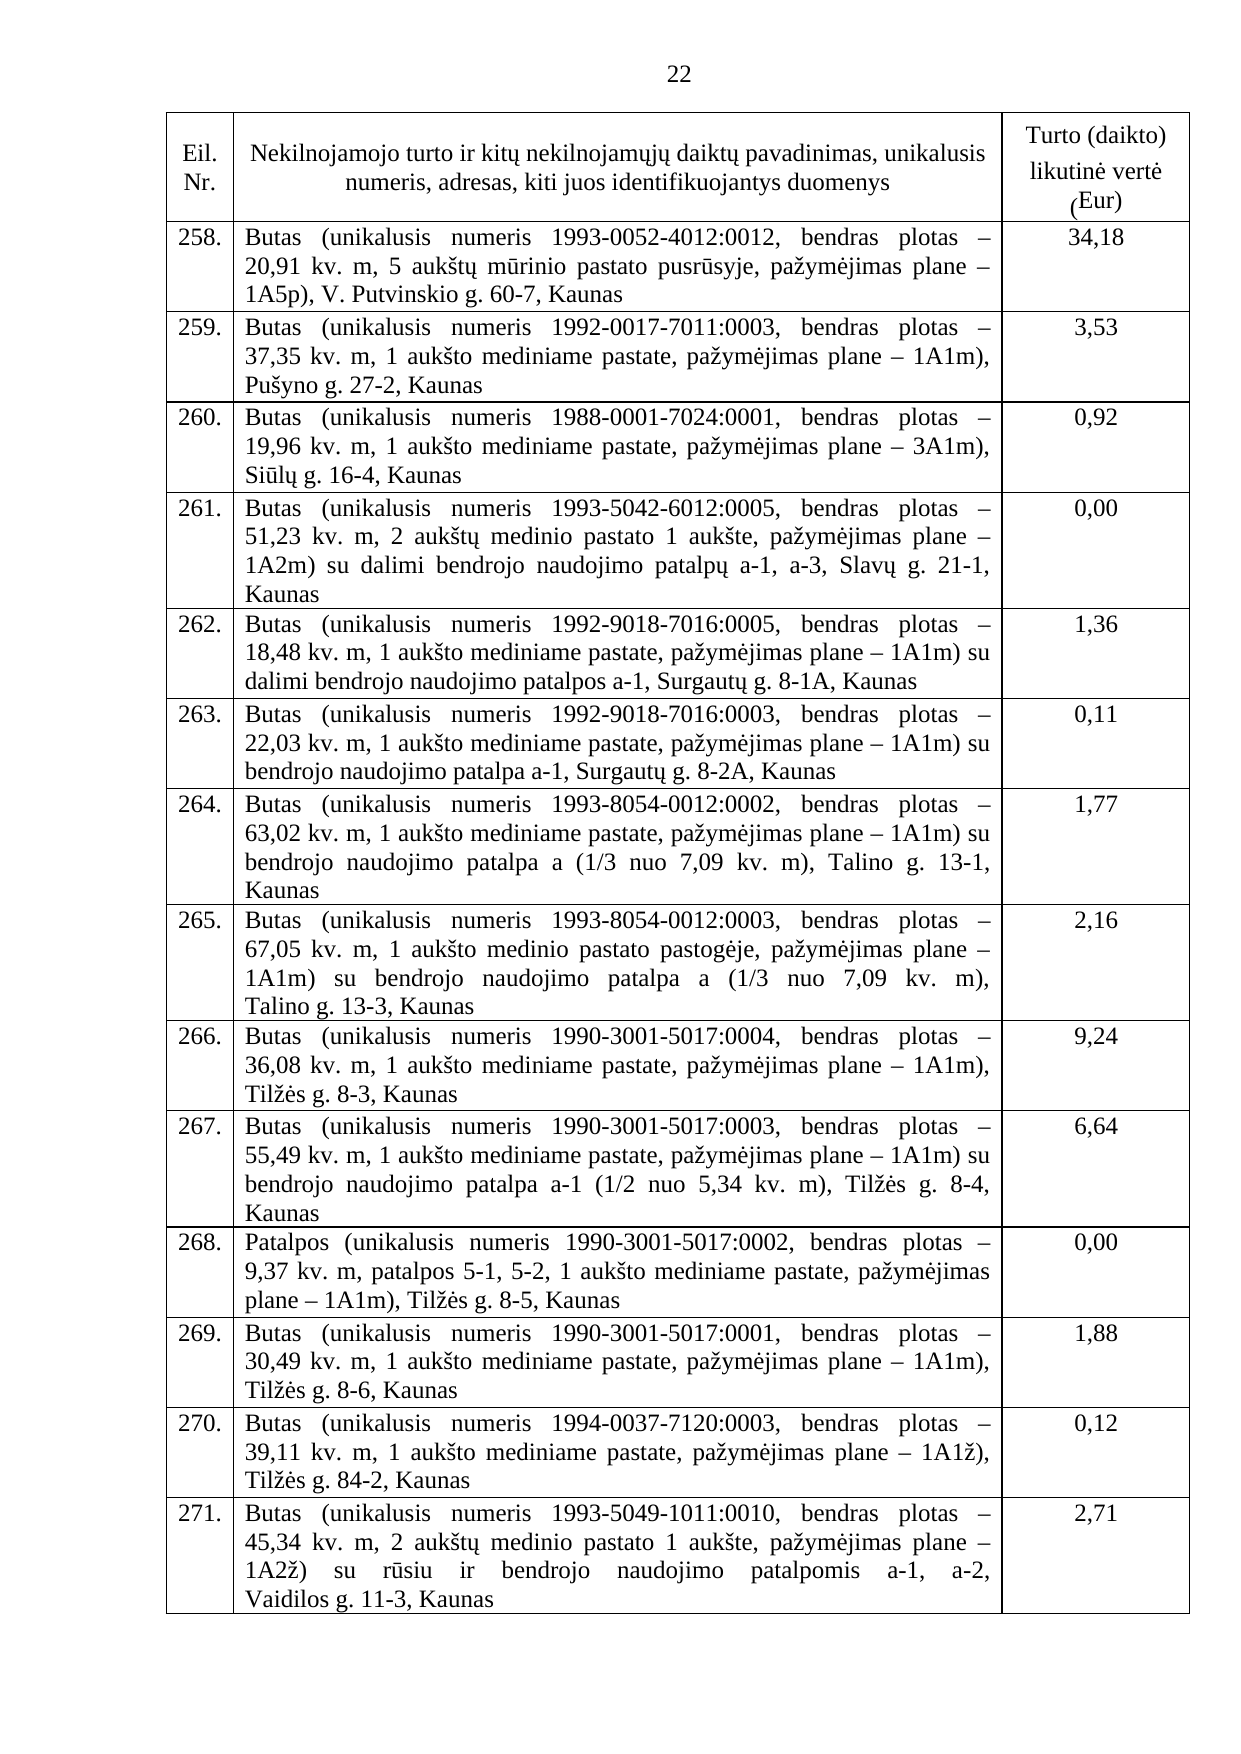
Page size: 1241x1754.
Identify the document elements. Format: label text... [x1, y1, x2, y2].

table_cell 271. [167, 1498, 233, 1613]
table_cell 1,88 [1003, 1318, 1189, 1407]
table_header Eil.Nr. [167, 113, 233, 221]
table_cell Butas (unikalusis numeris 1993-8054-0012:0003, bendras plotas – 67,05 kv. m, 1 aukšto medinio pastato pastogėje, pažymėjimas plane – 1A1m) su bendrojo naudojimo patalpa a (1/3 nuo 7,09 kv. m), Talino g. 13-3, Kaunas [234, 905, 1001, 1020]
table_cell Butas (unikalusis numeris 1993-0052-4012:0012, bendras plotas – 20,91 kv. m, 5 aukštų mūrinio pastato pusrūsyje, pažymėjimas plane – 1A5p), V. Putvinskio g. 60-7, Kaunas [234, 222, 1001, 311]
table_cell 0,12 [1003, 1408, 1189, 1497]
table_cell Butas (unikalusis numeris 1992-9018-7016:0003, bendras plotas – 22,03 kv. m, 1 aukšto mediniame pastate, pažymėjimas plane – 1A1m) su bendrojo naudojimo patalpa a-1, Surgautų g. 8-2A, Kaunas [234, 699, 1001, 788]
table_cell 0,92 [1003, 403, 1189, 492]
table_cell 270. [167, 1408, 233, 1497]
table_header Nekilnojamojo turto ir kitų nekilnojamųjų daiktų pavadinimas, unikalusis numeris, adresas, kiti juos identifikuojantys duomenys [234, 113, 1001, 221]
table_cell 2,71 [1003, 1498, 1189, 1613]
table_cell 261. [167, 493, 233, 608]
table_cell 9,24 [1003, 1021, 1189, 1110]
table_cell 1,36 [1003, 609, 1189, 698]
table_cell 269. [167, 1318, 233, 1407]
table_cell Butas (unikalusis numeris 1992-0017-7011:0003, bendras plotas – 37,35 kv. m, 1 aukšto mediniame pastate, pažymėjimas plane – 1A1m), Pušyno g. 27-2, Kaunas [234, 312, 1001, 401]
table_cell Butas (unikalusis numeris 1990-3001-5017:0001, bendras plotas – 30,49 kv. m, 1 aukšto mediniame pastate, pažymėjimas plane – 1A1m), Tilžės g. 8-6, Kaunas [234, 1318, 1001, 1407]
table_cell Butas (unikalusis numeris 1993-5042-6012:0005, bendras plotas – 51,23 kv. m, 2 aukštų medinio pastato 1 aukšte, pažymėjimas plane – 1A2m) su dalimi bendrojo naudojimo patalpų a-1, a-3, Slavų g. 21-1, Kaunas [234, 493, 1001, 608]
table_cell 258. [167, 222, 233, 311]
table_cell 262. [167, 609, 233, 698]
table_cell 268. [167, 1228, 233, 1317]
table_cell 0,00 [1003, 493, 1189, 608]
table_cell 263. [167, 699, 233, 788]
table_cell Butas (unikalusis numeris 1994-0037-7120:0003, bendras plotas – 39,11 kv. m, 1 aukšto mediniame pastate, pažymėjimas plane – 1A1ž), Tilžės g. 84-2, Kaunas [234, 1408, 1001, 1497]
table_cell 0,11 [1003, 699, 1189, 788]
table_cell 260. [167, 403, 233, 492]
table_cell 264. [167, 789, 233, 904]
table_cell 3,53 [1003, 312, 1189, 401]
table_cell Butas (unikalusis numeris 1990-3001-5017:0004, bendras plotas – 36,08 kv. m, 1 aukšto mediniame pastate, pažymėjimas plane – 1A1m), Tilžės g. 8-3, Kaunas [234, 1021, 1001, 1110]
table_cell 266. [167, 1021, 233, 1110]
table_cell Butas (unikalusis numeris 1990-3001-5017:0003, bendras plotas – 55,49 kv. m, 1 aukšto mediniame pastate, pažymėjimas plane – 1A1m) su bendrojo naudojimo patalpa a-1 (1/2 nuo 5,34 kv. m), Tilžės g. 8-4, Kaunas [234, 1111, 1001, 1226]
table_cell 6,64 [1003, 1111, 1189, 1226]
table_cell 34,18 [1003, 222, 1189, 311]
table_cell 2,16 [1003, 905, 1189, 1020]
table_cell Butas (unikalusis numeris 1992-9018-7016:0005, bendras plotas – 18,48 kv. m, 1 aukšto mediniame pastate, pažymėjimas plane – 1A1m) su dalimi bendrojo naudojimo patalpos a-1, Surgautų g. 8-1A, Kaunas [234, 609, 1001, 698]
table_cell 0,00 [1003, 1228, 1189, 1317]
table_cell Butas (unikalusis numeris 1988-0001-7024:0001, bendras plotas – 19,96 kv. m, 1 aukšto mediniame pastate, pažymėjimas plane – 3A1m), Siūlų g. 16-4, Kaunas [234, 403, 1001, 492]
table_cell 267. [167, 1111, 233, 1226]
table_cell 1,77 [1003, 789, 1189, 904]
table_header Turto (daikto) likutinė vertė (Eur) [1003, 113, 1189, 221]
table_cell 265. [167, 905, 233, 1020]
table_cell 259. [167, 312, 233, 401]
table_cell Butas (unikalusis numeris 1993-8054-0012:0002, bendras plotas – 63,02 kv. m, 1 aukšto mediniame pastate, pažymėjimas plane – 1A1m) su bendrojo naudojimo patalpa a (1/3 nuo 7,09 kv. m), Talino g. 13-1, Kaunas [234, 789, 1001, 904]
table_cell Patalpos (unikalusis numeris 1990-3001-5017:0002, bendras plotas – 9,37 kv. m, patalpos 5-1, 5-2, 1 aukšto mediniame pastate, pažymėjimas plane – 1A1m), Tilžės g. 8-5, Kaunas [234, 1228, 1001, 1317]
table_cell Butas (unikalusis numeris 1993-5049-1011:0010, bendras plotas – 45,34 kv. m, 2 aukštų medinio pastato 1 aukšte, pažymėjimas plane – 1A2ž) su rūsiu ir bendrojo naudojimo patalpomis a-1, a-2, Vaidilos g. 11-3, Kaunas [234, 1498, 1001, 1613]
